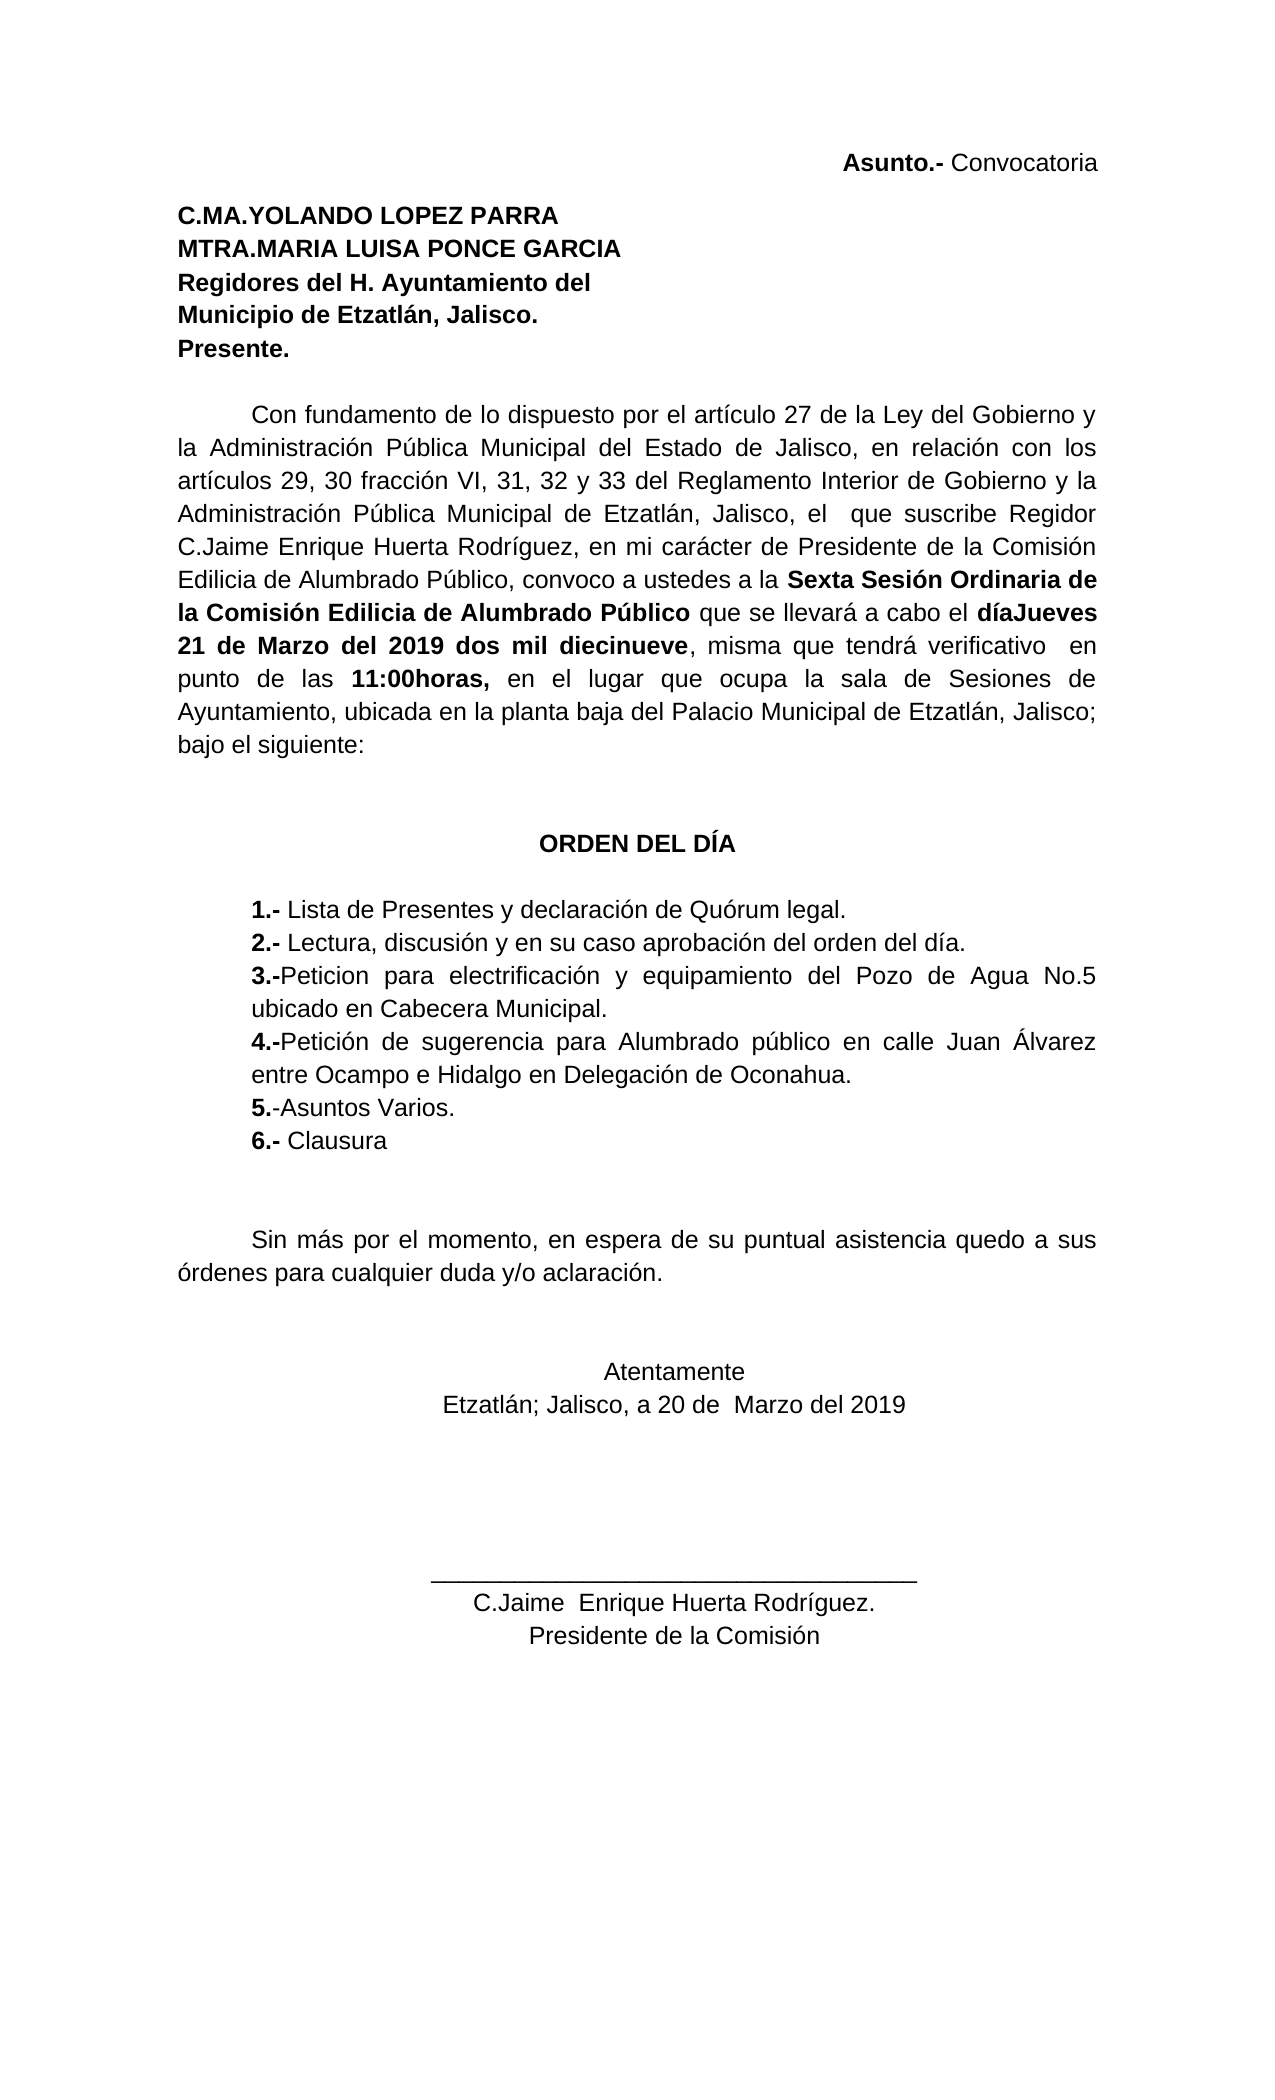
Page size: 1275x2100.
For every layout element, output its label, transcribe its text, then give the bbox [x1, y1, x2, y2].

text Municipio de Etzatlán, Jalisco. [177, 301, 1098, 329]
text 6.- Clausura [251, 1126, 1098, 1155]
text Atentamente [177, 1357, 1098, 1386]
text 2.- Lectura, discusión y en su caso aprobación del orden del día. [251, 928, 1098, 957]
text 3.-Peticion para electrificación y equipamiento del Pozo de Agua No.5 ubicado en Cabecera Municipal. [251, 961, 1098, 1023]
text 4.-Petición de sugerencia para Alumbrado público en calle Juan Álvarez entre Ocampo e Hidalgo en Delegación de Oconahua. [251, 1027, 1098, 1089]
text Presente. [177, 333, 1098, 362]
text Etzatlán; Jalisco, a 20 de Marzo del 2019 [177, 1390, 1098, 1419]
text Presidente de la Comisión [177, 1621, 1098, 1650]
text Sin más por el momento, en espera de su puntual asistencia quedo a sus órdenes para cualquier duda y/o aclaración. [177, 1225, 1098, 1287]
text Regidores del H. Ayuntamiento del [177, 267, 1098, 296]
text Con fundamento de lo dispuesto por el artículo 27 de la Ley del Gobierno y la Administración Pública Municipal del Estado de Jalisco, en relación con los artículos 29, 30 fracción VI, 31, 32 y 33 del Reglamento Interior de Gobierno y la Administración Pública Municipal de Etzatlán, Jalisco, el que suscribe Regidor C.Jaime Enrique Huerta Rodríguez, en mi carácter de Presidente de la Comisión Edilicia de Alumbrado Público, convoco a ustedes a la Sexta Sesión Ordinaria de la Comisión Edilicia de Alumbrado Público que se llevará a cabo el díaJueves 21 de Marzo del 2019 dos mil diecinueve, misma que tendrá verificativo en punto de las 11:00horas, en el lugar que ocupa la sala de Sesiones de Ayuntamiento, ubicada en la planta baja del Palacio Municipal de Etzatlán, Jalisco; bajo el siguiente: [177, 399, 1098, 758]
text C.MA.YOLANDO LOPEZ PARRA [177, 201, 1098, 230]
text MTRA.MARIA LUISA PONCE GARCIA [177, 234, 1098, 263]
text 1.- Lista de Presentes y declaración de Quórum legal. [251, 895, 1098, 924]
text ORDEN DEL DÍA [177, 829, 1098, 858]
text C.Jaime Enrique Huerta Rodríguez. [177, 1588, 1098, 1617]
text Asunto.- Convocatoria [177, 148, 1098, 176]
text ___________________________________ [177, 1555, 1098, 1584]
text 5.-Asuntos Varios. [251, 1093, 1098, 1122]
